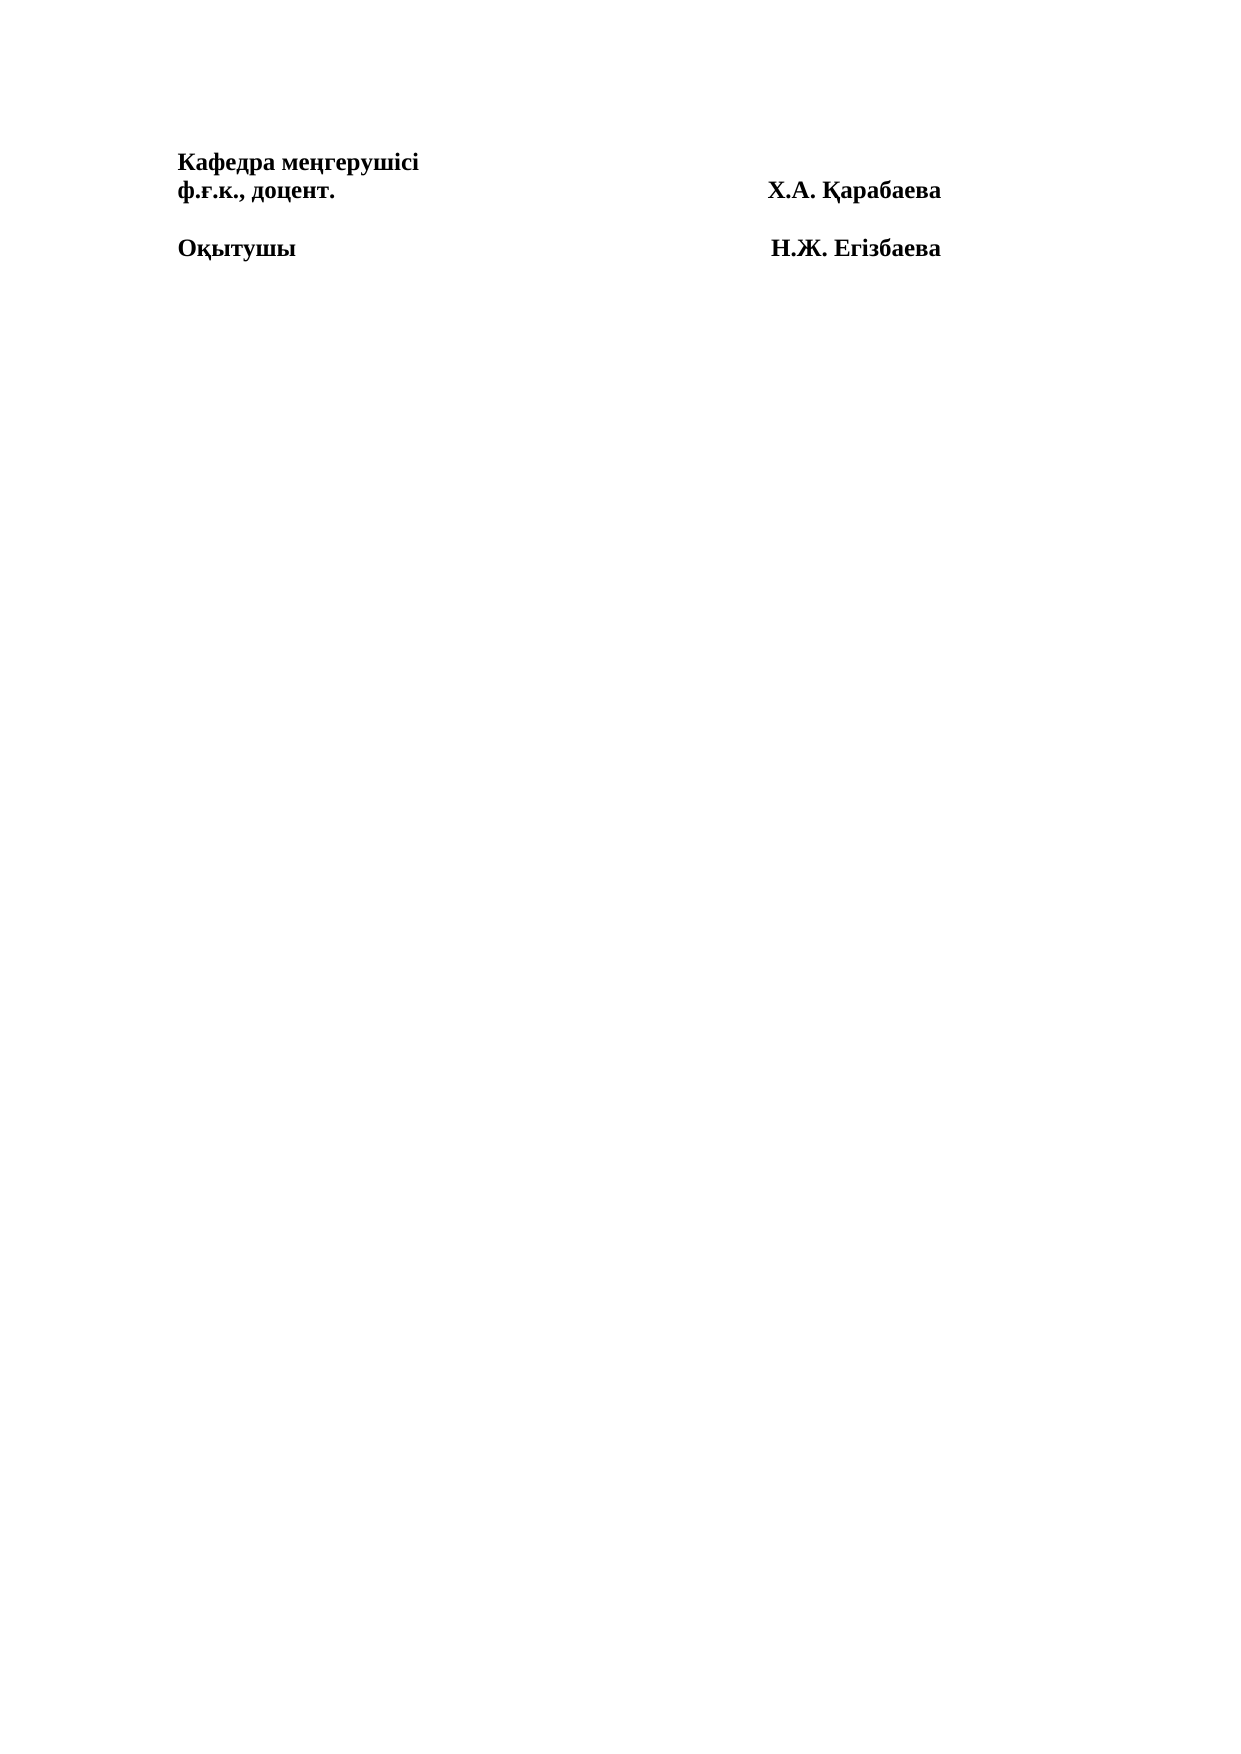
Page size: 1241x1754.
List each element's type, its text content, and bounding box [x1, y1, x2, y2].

text Оқытушы Н.Ж. Егізбаева [177, 233, 1152, 262]
text ф.ғ.к., доцент. Х.А. Қарабаева [177, 176, 1152, 204]
text Кафедра меңгерушісі [177, 147, 1152, 176]
